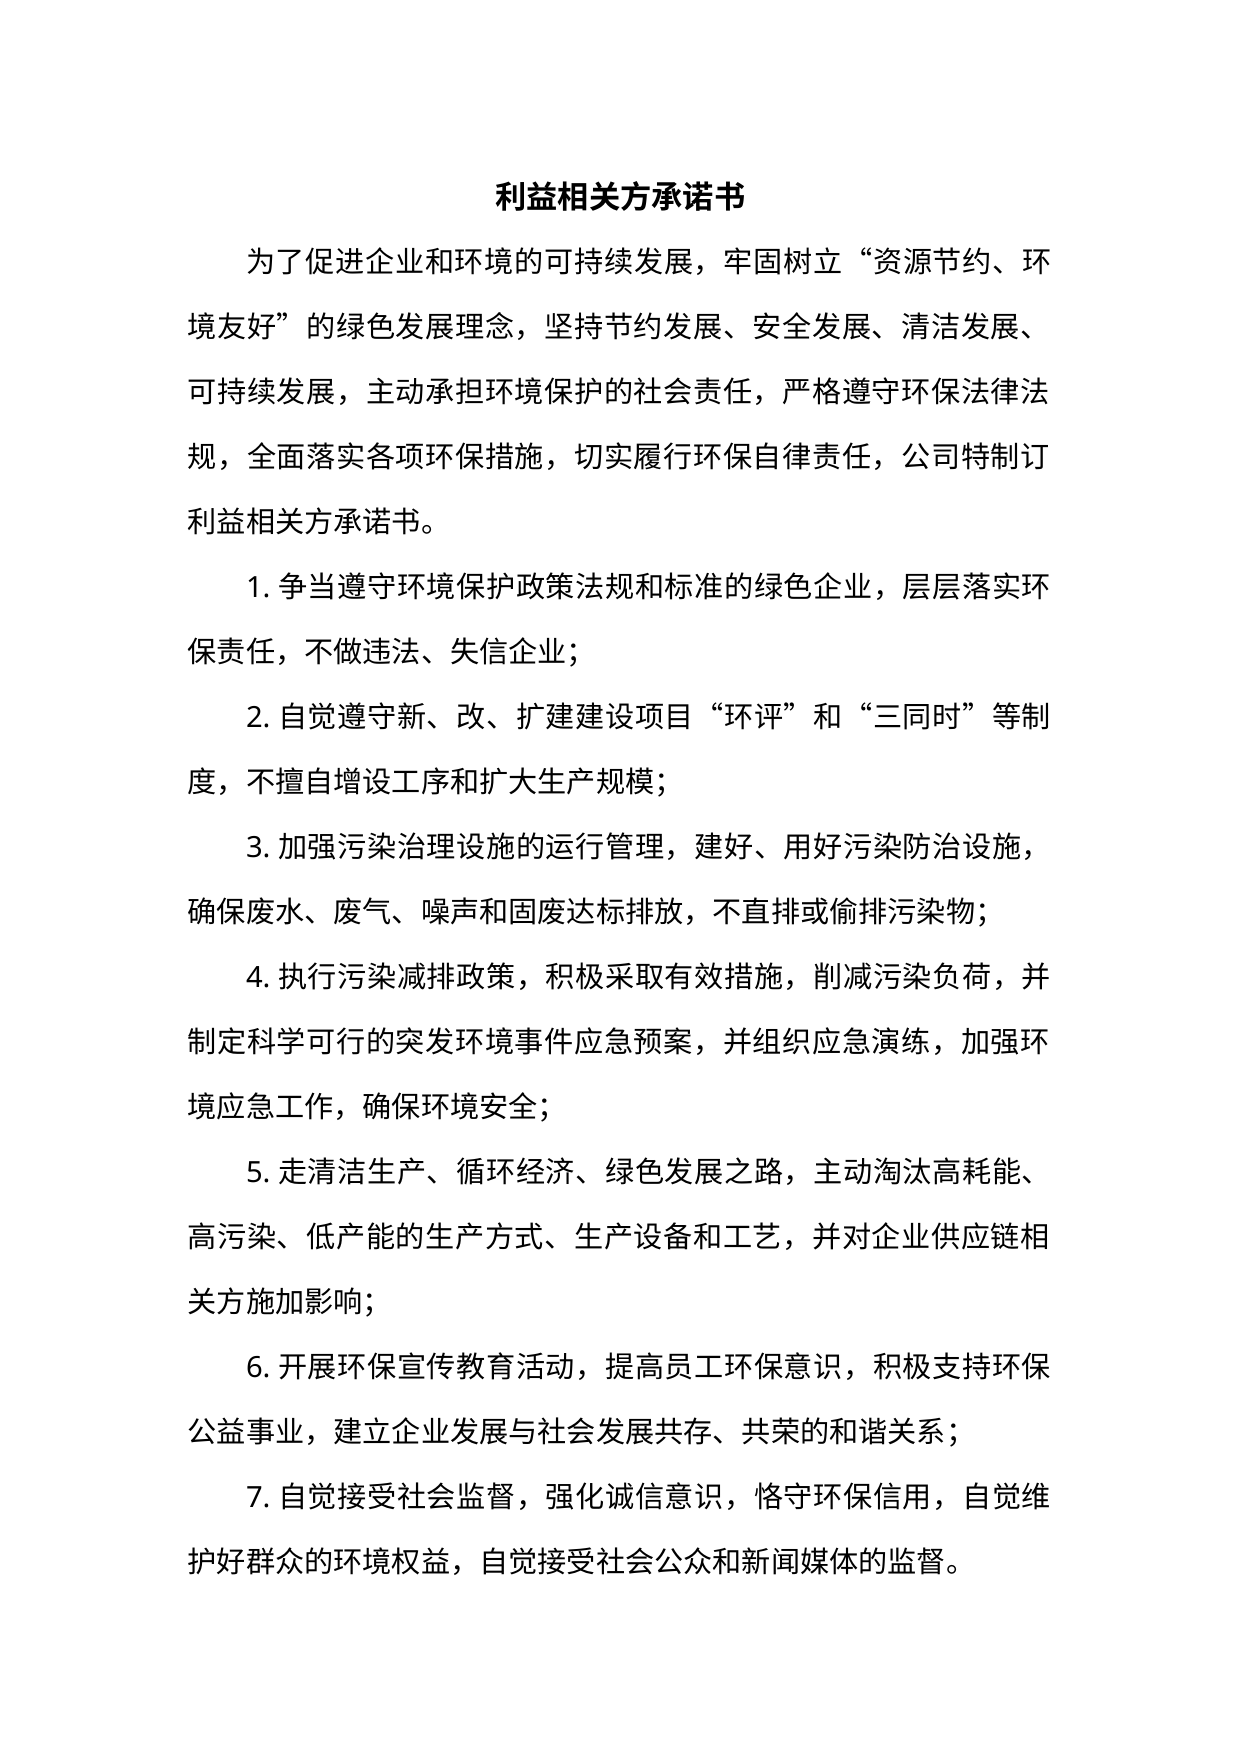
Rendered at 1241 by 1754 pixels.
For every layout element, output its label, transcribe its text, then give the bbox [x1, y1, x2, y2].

list 执行污染减排政策，积极采取有效措施，削减污染负荷，并制定科学可行的突发环境事件应急预案，并组织应急演练，加强环境应急工作，确保环境安全； [187, 942, 1053, 1137]
list 走清洁生产、循环经济、绿色发展之路，主动淘汰高耗能、高污染、低产能的生产方式、生产设备和工艺，并对企业供应链相关方施加影响； [187, 1137, 1053, 1332]
list 加强污染治理设施的运行管理，建好、用好污染防治设施，确保废水、废气、噪声和固废达标排放，不直排或偷排污染物； [187, 812, 1053, 942]
list 自觉遵守新、改、扩建建设项目“环评”和“三同时”等制度，不擅自增设工序和扩大生产规模； [187, 682, 1053, 812]
list 自觉接受社会监督，强化诚信意识，恪守环保信用，自觉维护好群众的环境权益，自觉接受社会公众和新闻媒体的监督。 [187, 1462, 1053, 1592]
text 利益相关方承诺书 [187, 162, 1053, 227]
list 开展环保宣传教育活动，提高员工环保意识，积极支持环保公益事业，建立企业发展与社会发展共存、共荣的和谐关系； [187, 1332, 1053, 1462]
text 为了促进企业和环境的可持续发展，牢固树立“资源节约、环境友好”的绿色发展理念，坚持节约发展、安全发展、清洁发展、可持续发展，主动承担环境保护的社会责任，严格遵守环保法律法规，全面落实各项环保措施，切实履行环保自律责任，公司特制订利益相关方承诺书。 [187, 227, 1053, 552]
list 争当遵守环境保护政策法规和标准的绿色企业，层层落实环保责任，不做违法、失信企业； [187, 552, 1053, 682]
